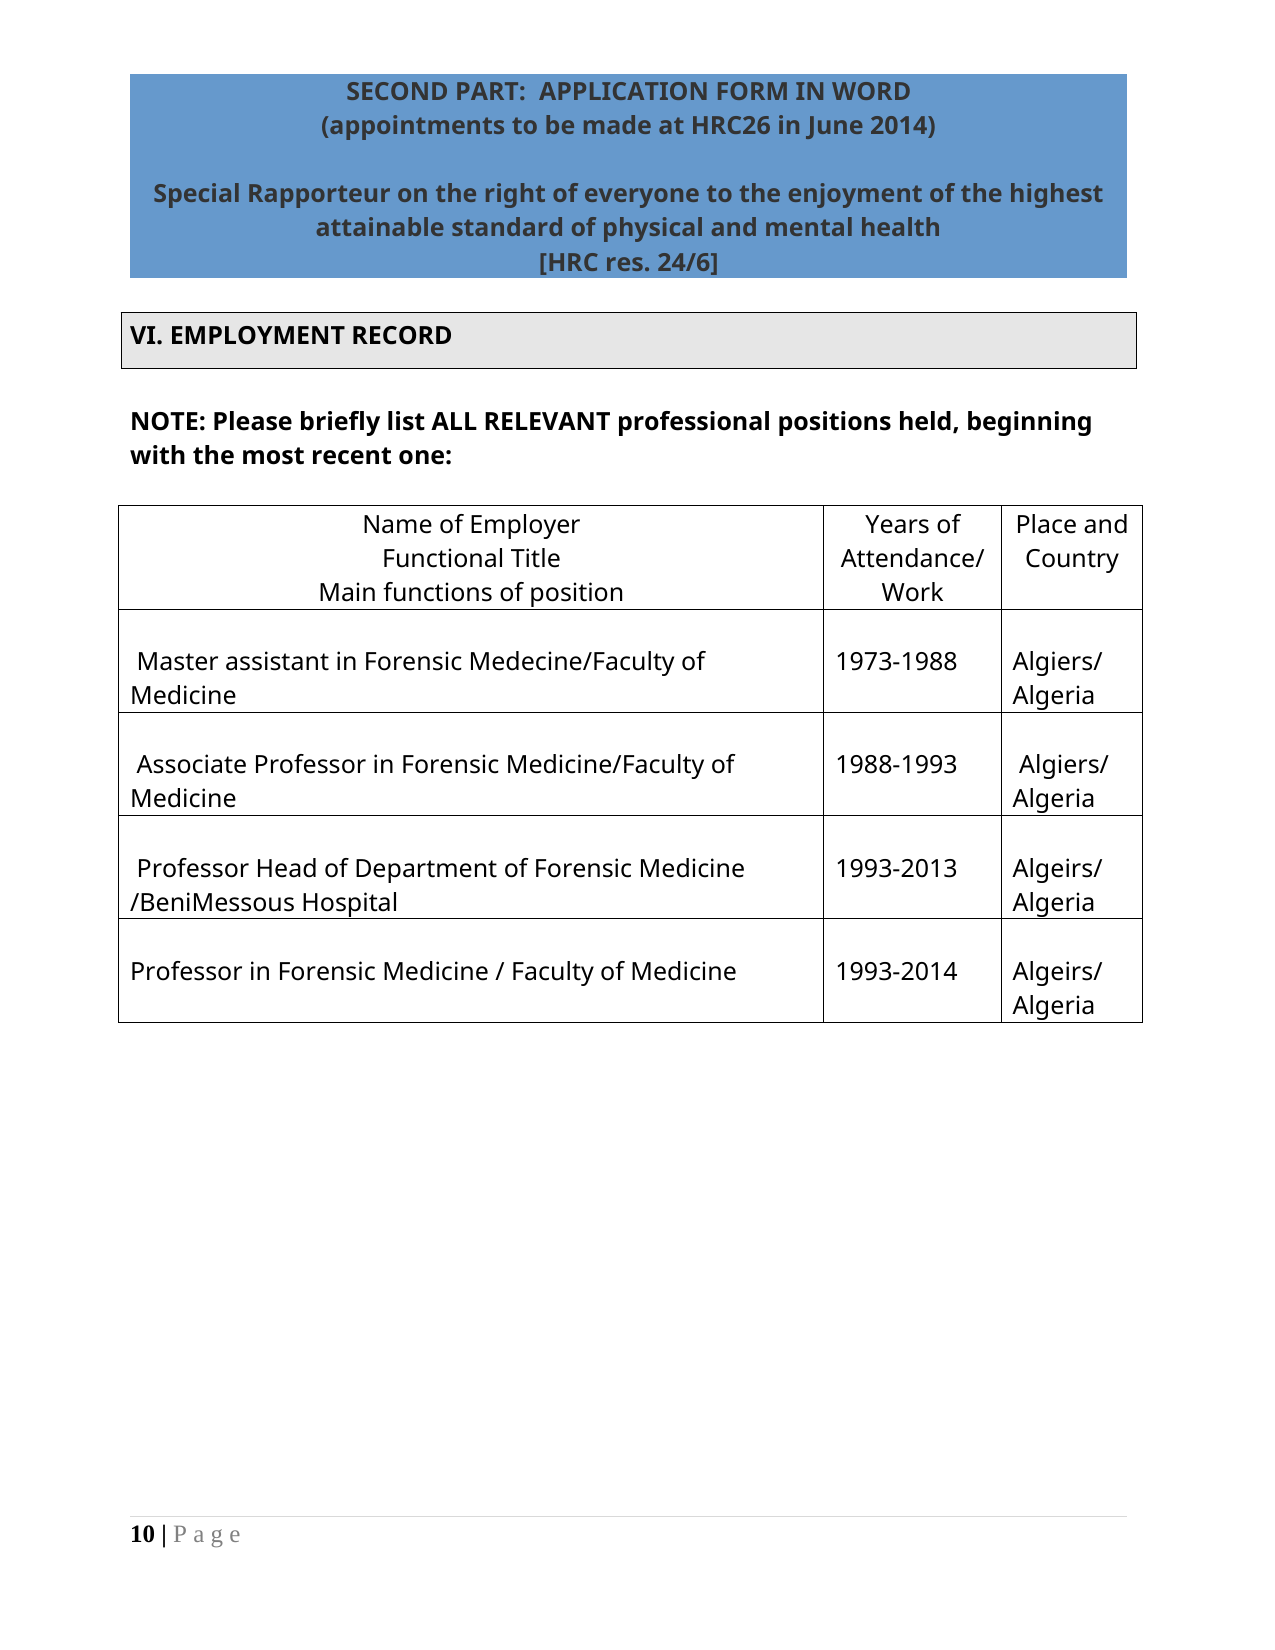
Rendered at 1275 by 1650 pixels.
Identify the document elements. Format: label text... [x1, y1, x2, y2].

table_header Years of Attendance/Work [824, 506, 1001, 609]
table_cell 1973-1988 [824, 610, 1001, 712]
table_header Place and Country [1002, 506, 1142, 609]
table_cell 1988-1993 [824, 713, 1001, 815]
table_cell Algeirs/ Algeria [1002, 816, 1142, 918]
table_cell 1993-2013 [824, 816, 1001, 918]
table_header Name of Employer Functional Title Main functions of position [119, 506, 823, 609]
table_cell Associate Professor in Forensic Medicine/Faculty of Medicine [119, 713, 823, 815]
table_cell Algeirs/ Algeria [1002, 919, 1142, 1022]
table_cell Algiers/ Algeria [1002, 713, 1142, 815]
table_cell Algiers/ Algeria [1002, 610, 1142, 712]
table_cell Master assistant in Forensic Medecine/Faculty of Medicine [119, 610, 823, 712]
table_cell Professor in Forensic Medicine / Faculty of Medicine [119, 919, 823, 1022]
text VI. EMPLOYMENT RECORD [122, 313, 1136, 368]
table_cell 1993-2014 [824, 919, 1001, 1022]
table_cell Professor Head of Department of Forensic Medicine /BeniMessous Hospital [119, 816, 823, 918]
text NOTE: Please briefly list ALL RELEVANT professional positions held, beginning with the most recent one: [130, 403, 1127, 471]
